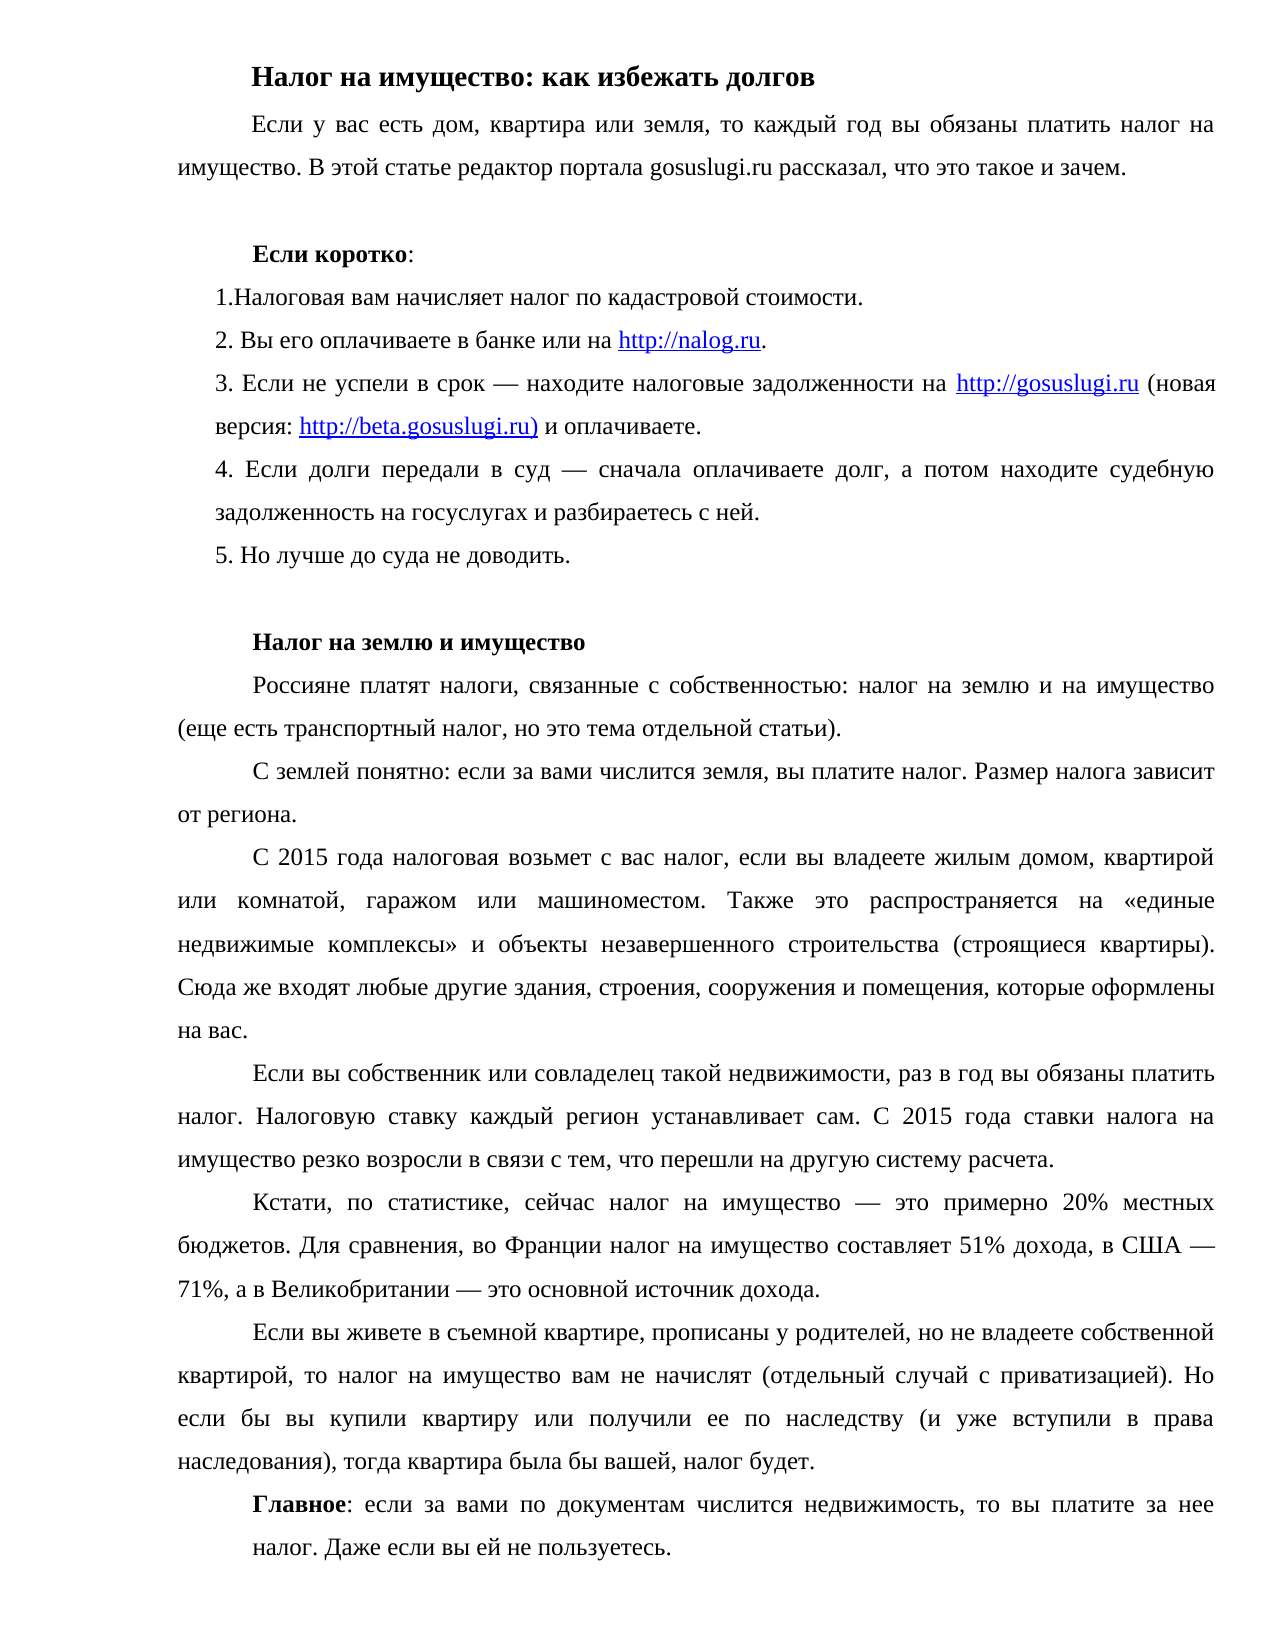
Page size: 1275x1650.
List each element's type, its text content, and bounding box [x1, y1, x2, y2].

text Если у вас есть дом, квартира или земля, то каждый год вы обязаны платить налог на имущество. В этой статье редактор портала gosuslugi.ru рассказал, что это такое и зачем. [177, 109, 1216, 181]
text Главное: если за вами по документам числится недвижимость, то вы платите за нее налог. Даже если вы ей не пользуетесь. [252, 1489, 1216, 1561]
text Если коротко: [177, 239, 1216, 267]
text С 2015 года налоговая возьмет с вас налог, если вы владеете жилым домом, квартирой или комнатой, гаражом или машиноместом. Также это распространяется на «единые недвижимые комплексы» и объекты незавершенного строительства (строящиеся квартиры). Сюда же входят любые другие здания, строения, сооружения и помещения, которые оформлены на вас. [177, 842, 1216, 1044]
text Если вы собственник или совладелец такой недвижимости, раз в год вы обязаны платить налог. Налоговую ставку каждый регион устанавливает сам. С 2015 года ставки налога на имущество резко возросли в связи с тем, что перешли на другую систему расчета. [177, 1058, 1216, 1173]
text Россияне платят налоги, связанные с собственностью: налог на землю и на имущество (еще есть транспортный налог, но это тема отдельной статьи). [177, 670, 1216, 742]
text Налог на имущество: как избежать долгов [177, 59, 1216, 93]
text С землей понятно: если за вами числится земля, вы платите налог. Размер налога зависит от региона. [177, 756, 1216, 828]
text 1.Налоговая вам начисляет налог по кадастровой стоимости. [215, 282, 1216, 311]
text 4. Если долги передали в суд — сначала оплачиваете долг, а потом находите судебную задолженность на госуслугах и разбираетесь с ней. [215, 454, 1216, 526]
text Налог на землю и имущество [177, 627, 1216, 656]
text 3. Если не успели в срок — находите налоговые задолженности на http://gosuslugi.ru (новая версия: http://beta.gosuslugi.ru) и оплачиваете. [215, 368, 1216, 440]
text Кстати, по статистике, сейчас налог на имущество — это примерно 20% местных бюджетов. Для сравнения, во Франции налог на имущество составляет 51% дохода, в США — 71%, а в Великобритании — это основной источник дохода. [177, 1187, 1216, 1302]
text Если вы живете в съемной квартире, прописаны у родителей, но не владеете собственной квартирой, то налог на имущество вам не начислят (отдельный случай с приватизацией). Но если бы вы купили квартиру или получили ее по наследству (и уже вступили в права наследования), тогда квартира была бы вашей, налог будет. [177, 1317, 1216, 1475]
text 2. Вы его оплачиваете в банке или на http://nalog.ru. [215, 325, 1216, 354]
text 5. Но лучше до суда не доводить. [215, 541, 1216, 569]
